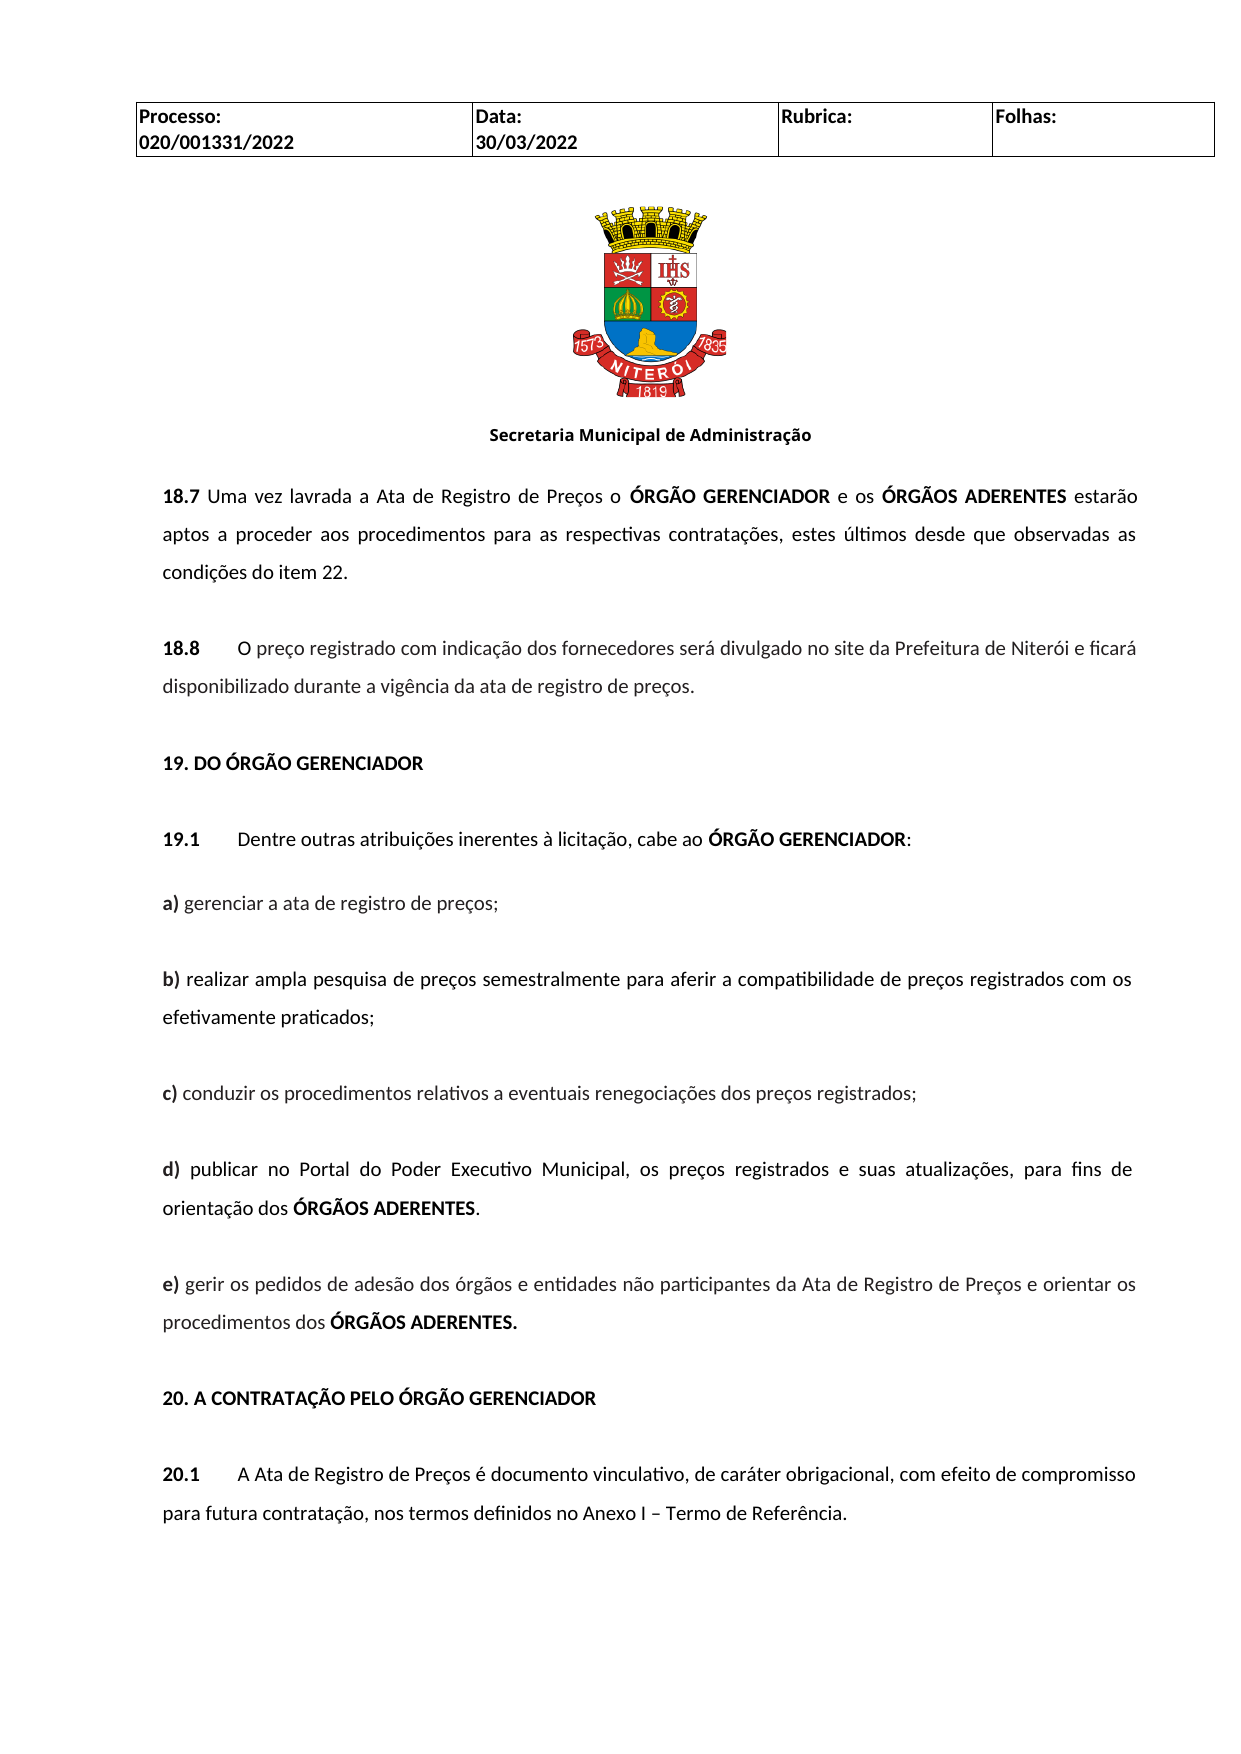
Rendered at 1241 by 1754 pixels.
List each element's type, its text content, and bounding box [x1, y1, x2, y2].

text 19.1 Dentre outras atribuições inerentes à licitação, cabe ao ÓRGÃO GERENCIADOR: [162, 826, 1138, 852]
text c) conduzir os procedimentos relativos a eventuais renegociações dos preços registrados; [162, 1080, 1138, 1106]
text a) gerenciar a ata de registro de preços; [162, 890, 1138, 915]
text 18.8 O preço registrado com indicação dos fornecedores será divulgado no site da Prefeitura de Niterói e ficará disponibilizado durante a vigência da ata de registro de preços. [162, 636, 1138, 699]
text b) realizar ampla pesquisa de preços semestralmente para aferir a compatibilidade de preços registrados com os efetivamente praticados; [162, 966, 1134, 1029]
text e) gerir os pedidos de adesão dos órgãos e entidades não participantes da Ata de Registro de Preços e orientar os procedimentos dos ÓRGÃOS ADERENTES. [162, 1271, 1138, 1334]
text 20. A CONTRATAÇÃO PELO ÓRGÃO GERENCIADOR [162, 1385, 1138, 1411]
text 20.1 A Ata de Registro de Preços é documento vinculativo, de caráter obrigacional, com efeito de compromisso para futura contratação, nos termos definidos no Anexo I – Termo de Referência. [162, 1462, 1138, 1525]
picture [573, 206, 727, 398]
text 18.7 Uma vez lavrada a Ata de Registro de Preços o ÓRGÃO GERENCIADOR e os ÓRGÃOS ADERENTES estarão aptos a proceder aos procedimentos para as respectivas contratações, estes últimos desde que observadas as condições do item 22. [162, 483, 1138, 585]
text d) publicar no Portal do Poder Executivo Municipal, os preços registrados e suas atualizações, para fins de orientação dos ÓRGÃOS ADERENTES. [162, 1157, 1134, 1220]
text 19. DO ÓRGÃO GERENCIADOR [162, 750, 1138, 775]
